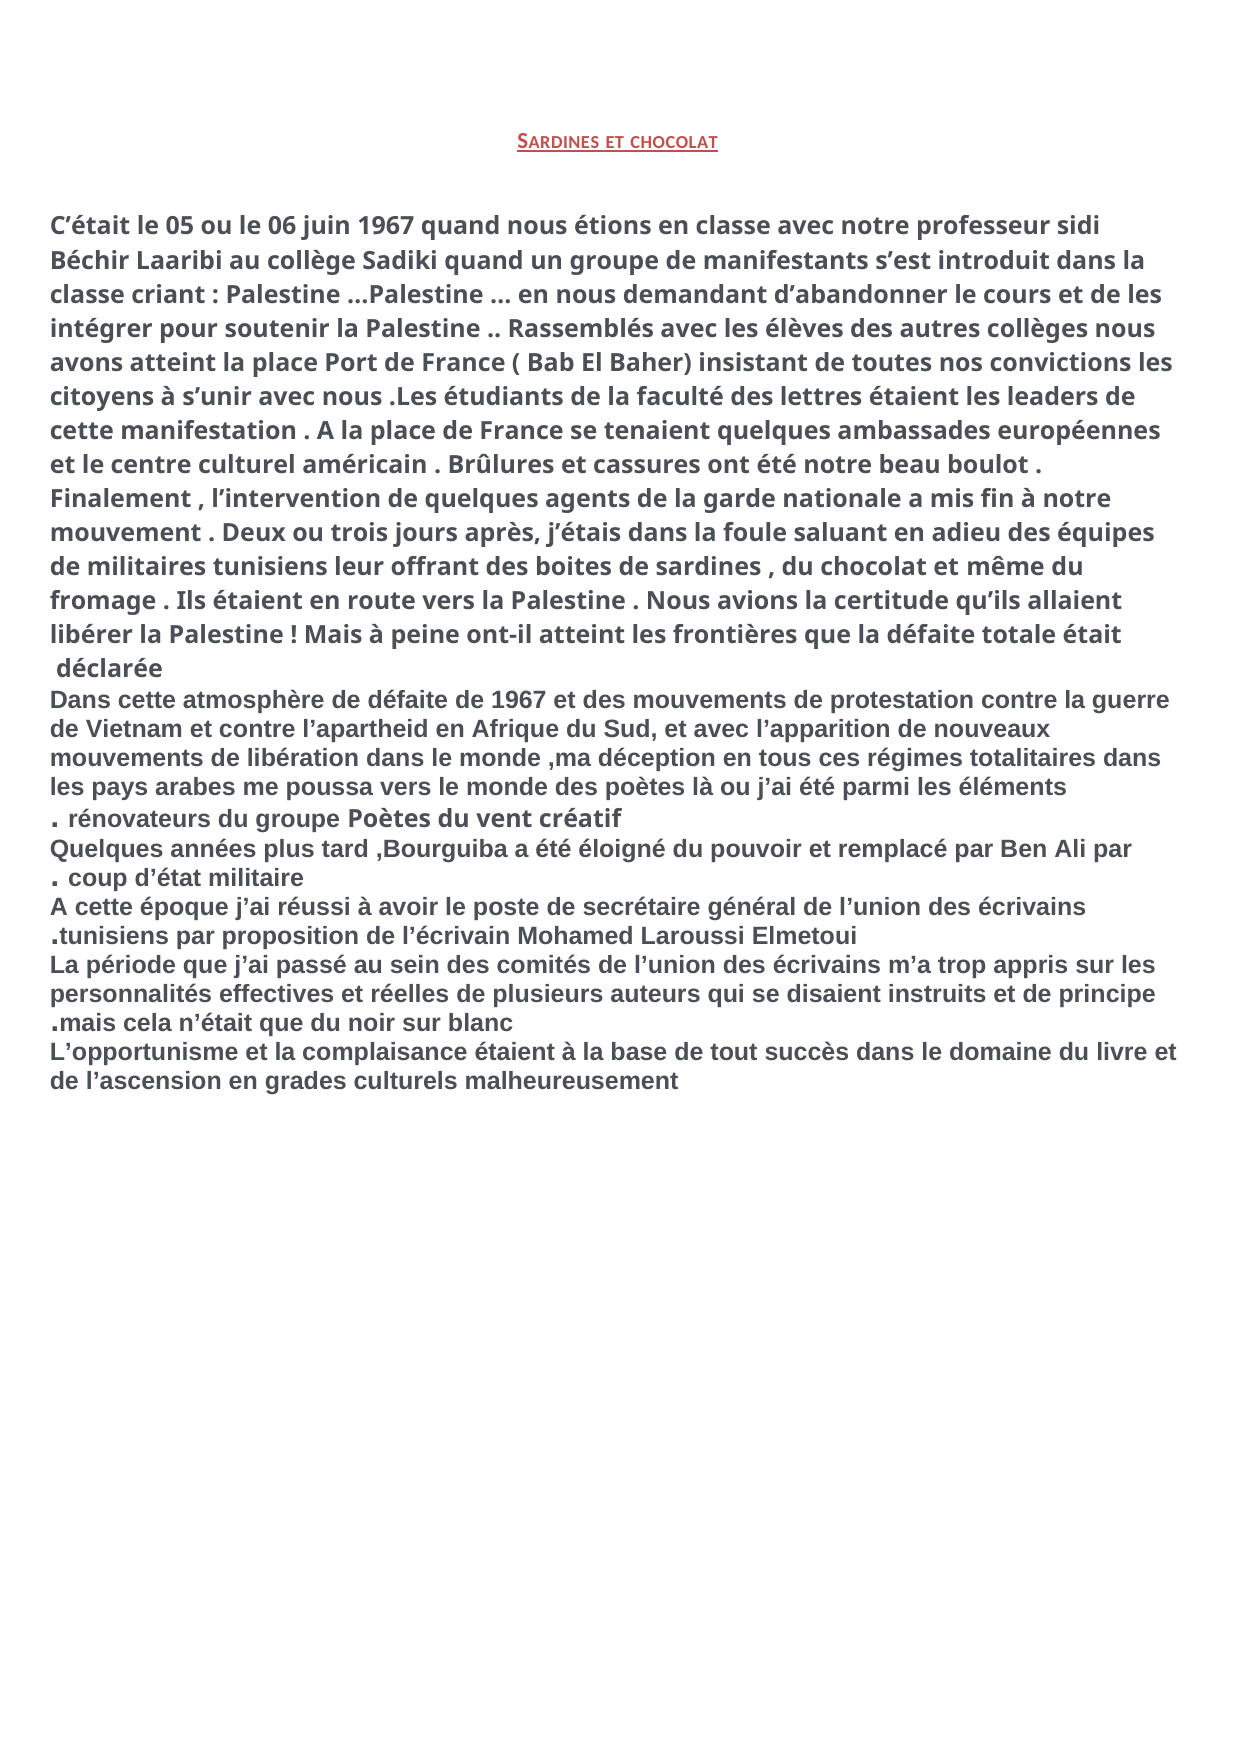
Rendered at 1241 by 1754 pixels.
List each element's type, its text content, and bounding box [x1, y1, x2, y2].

list Sardines et chocolat [50, 126, 1190, 154]
list C’était le 05 ou le 06 juin 1967 quand nous étions en classe avec notre professeur sidi Béchir Laaribi au collège Sadiki quand un groupe de manifestants s’est introduit dans la classe criant : Palestine …Palestine … en nous demandant d’abandonner le cours et de les intégrer pour soutenir la Palestine .. Rassemblés avec les élèves des autres collèges nous avons atteint la place Port de France ( Bab El Baher) insistant de toutes nos convictions les citoyens à s’unir avec nous .Les étudiants de la faculté des lettres étaient les leaders de cette manifestation . A la place de France se tenaient quelques ambassades européennes et le centre culturel américain . Brûlures et cassures ont été notre beau boulot . Finalement , l’intervention de quelques agents de la garde nationale a mis fin à notre mouvement . Deux ou trois jours après, j’étais dans la foule saluant en adieu des équipes de militaires tunisiens leur offrant des boites de sardines , du chocolat et même du fromage . Ils étaient en route vers la Palestine . Nous avions la certitude qu’ils allaient libérer la Palestine ! Mais à peine ont-il atteint les frontières que la défaite totale était déclarée Dans cette atmosphère de défaite de 1967 et des mouvements de protestation contre la guerre de Vietnam et contre l’apartheid en Afrique du Sud, et avec l’apparition de nouveaux mouvements de libération dans le monde ,ma déception en tous ces régimes totalitaires dans les pays arabes me poussa vers le monde des poètes là ou j’ai été parmi les éléments rénovateurs du groupe Poètes du vent créatif . Quelques années plus tard ,Bourguiba a été éloigné du pouvoir et remplacé par Ben Ali par coup d’état militaire . A cette époque j’ai réussi à avoir le poste de secrétaire général de l’union des écrivains tunisiens par proposition de l’écrivain Mohamed Laroussi Elmetoui. La période que j’ai passé au sein des comités de l’union des écrivains m’a trop appris sur les personnalités effectives et réelles de plusieurs auteurs qui se disaient instruits et de principe mais cela n’était que du noir sur blanc. L’opportunisme et la complaisance étaient à la base de tout succès dans le domaine du livre et de l’ascension en grades culturels malheureusement [50, 199, 1190, 1095]
